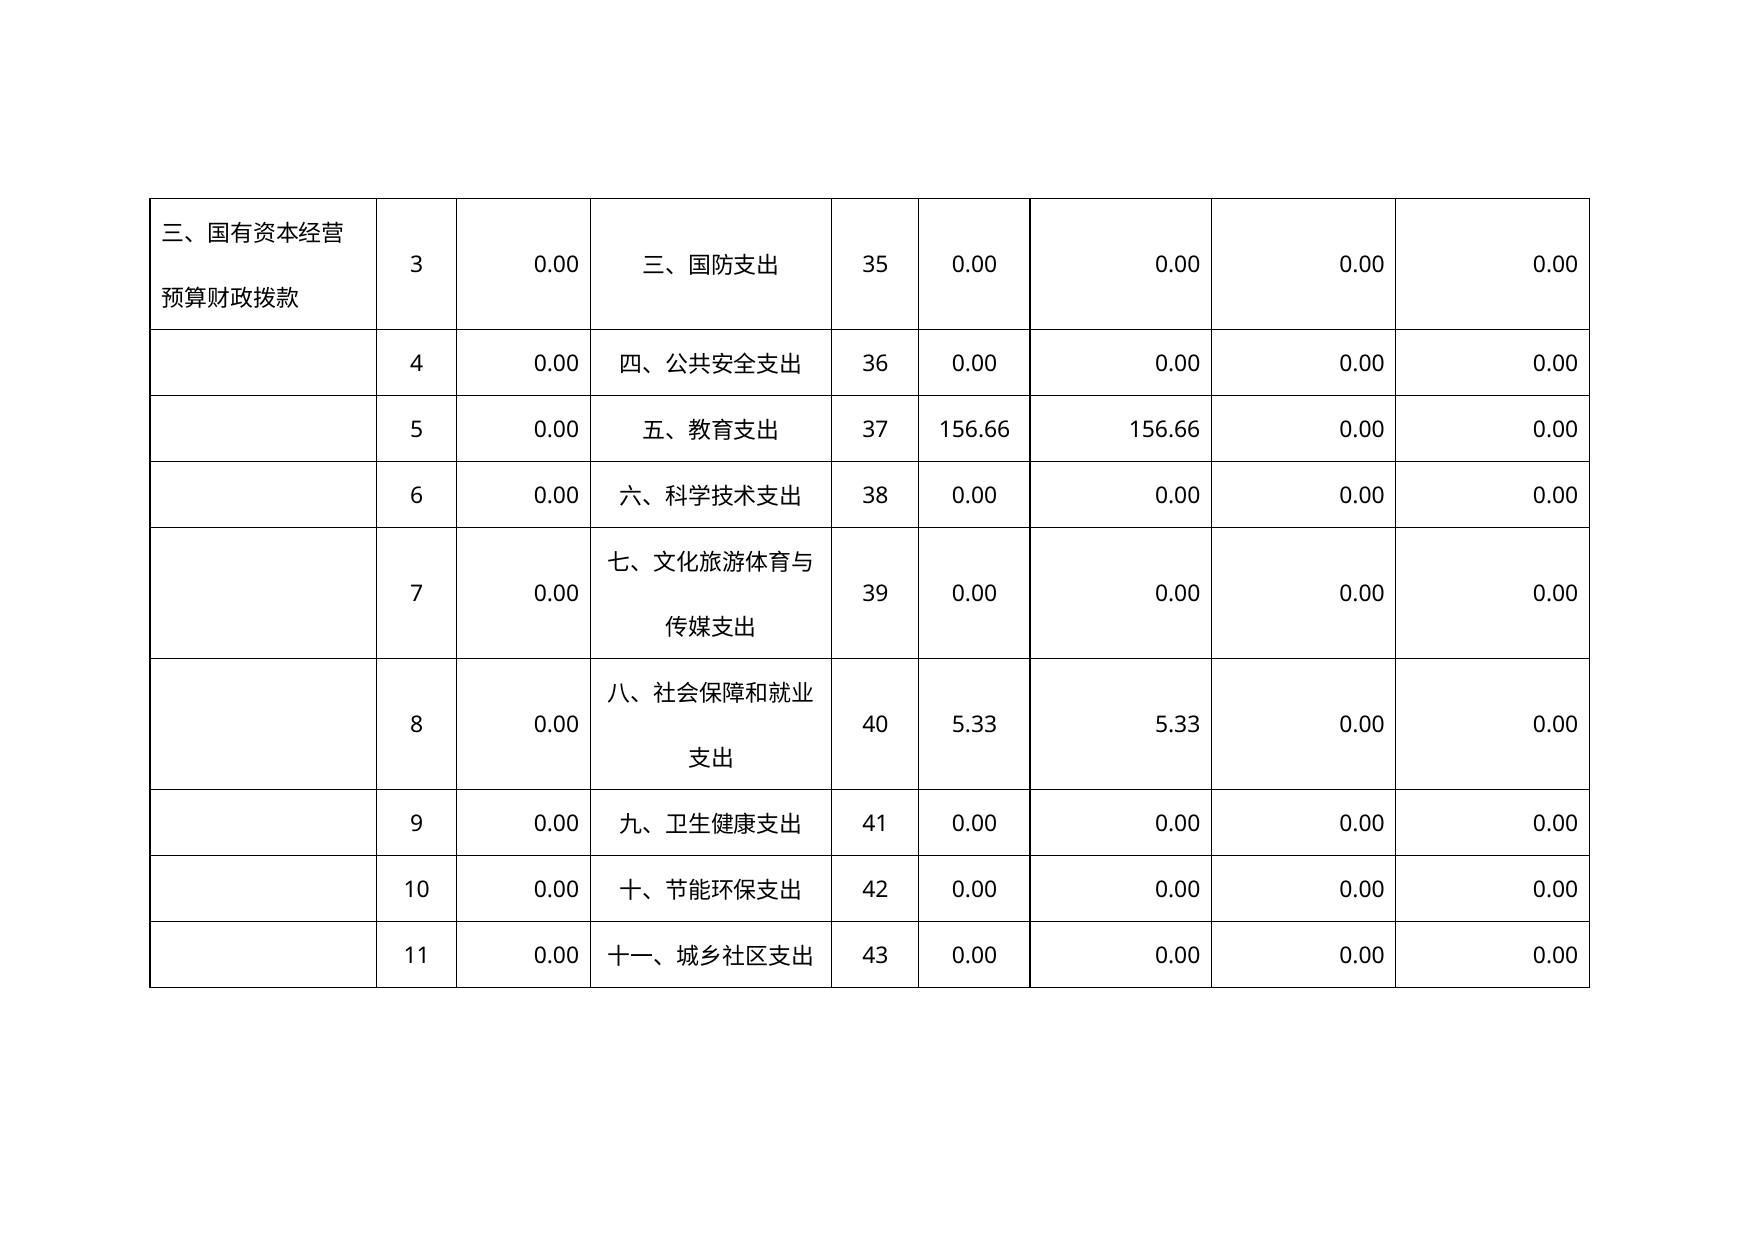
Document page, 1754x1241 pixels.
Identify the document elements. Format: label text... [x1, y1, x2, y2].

table_cell 0.00 [919, 462, 1029, 527]
table_cell 0.00 [1212, 790, 1395, 855]
table_cell 3 [377, 199, 456, 329]
table_cell 六、科学技术支出 [591, 462, 831, 527]
table_cell 0.00 [919, 528, 1029, 658]
table_cell 35 [832, 199, 918, 329]
table_cell 0.00 [457, 922, 590, 987]
table_cell 0.00 [1031, 330, 1211, 395]
table_cell 0.00 [1212, 462, 1395, 527]
table_cell 0.00 [1031, 856, 1211, 921]
table_cell 七、文化旅游体育与传媒支出 [591, 528, 831, 658]
table_cell 156.66 [1031, 396, 1211, 461]
table_cell 0.00 [1212, 922, 1395, 987]
table_cell 0.00 [1396, 659, 1589, 789]
table_cell 十一、城乡社区支出 [591, 922, 831, 987]
table_cell 三、国有资本经营预算财政拨款 [151, 199, 376, 329]
table_cell 41 [832, 790, 918, 855]
table_cell 十、节能环保支出 [591, 856, 831, 921]
table_cell 0.00 [457, 659, 590, 789]
table_cell 0.00 [1212, 659, 1395, 789]
table_cell 0.00 [457, 790, 590, 855]
table_cell [151, 659, 376, 789]
table_cell 5.33 [919, 659, 1029, 789]
table_cell 38 [832, 462, 918, 527]
table_cell [151, 856, 376, 921]
table_cell 0.00 [1396, 922, 1589, 987]
table_cell 0.00 [919, 330, 1029, 395]
table_cell 39 [832, 528, 918, 658]
table_cell 40 [832, 659, 918, 789]
table_cell 五、教育支出 [591, 396, 831, 461]
table_cell 0.00 [919, 199, 1029, 329]
table_cell 0.00 [1031, 199, 1211, 329]
table_cell 42 [832, 856, 918, 921]
table_cell 0.00 [1031, 922, 1211, 987]
table_cell 0.00 [1212, 528, 1395, 658]
table_cell 0.00 [457, 462, 590, 527]
table_cell 0.00 [919, 856, 1029, 921]
table_cell [151, 462, 376, 527]
table_cell 三、国防支出 [591, 199, 831, 329]
table_cell 0.00 [1396, 396, 1589, 461]
table_cell 0.00 [919, 922, 1029, 987]
table_cell 11 [377, 922, 456, 987]
table_cell 0.00 [1396, 790, 1589, 855]
table_cell [151, 396, 376, 461]
table_cell 四、公共安全支出 [591, 330, 831, 395]
table_cell [151, 922, 376, 987]
table_cell 0.00 [457, 330, 590, 395]
table_cell 九、卫生健康支出 [591, 790, 831, 855]
table_cell 6 [377, 462, 456, 527]
table_cell 0.00 [1031, 528, 1211, 658]
table_cell 0.00 [1031, 462, 1211, 527]
table_cell 7 [377, 528, 456, 658]
table_cell 9 [377, 790, 456, 855]
table_cell 0.00 [1396, 528, 1589, 658]
table_cell 36 [832, 330, 918, 395]
table_cell 0.00 [457, 396, 590, 461]
table_cell [151, 528, 376, 658]
table_cell 5 [377, 396, 456, 461]
table_cell 0.00 [1031, 790, 1211, 855]
table_cell 0.00 [1396, 856, 1589, 921]
table_cell 0.00 [1396, 330, 1589, 395]
table_cell 8 [377, 659, 456, 789]
table_cell 0.00 [1396, 462, 1589, 527]
table_cell 0.00 [919, 790, 1029, 855]
table_cell [151, 330, 376, 395]
table_cell 4 [377, 330, 456, 395]
table_cell 0.00 [1212, 396, 1395, 461]
table_cell 0.00 [1212, 330, 1395, 395]
table_cell 37 [832, 396, 918, 461]
table_cell 八、社会保障和就业支出 [591, 659, 831, 789]
table_cell 0.00 [1212, 856, 1395, 921]
table_cell 0.00 [1212, 199, 1395, 329]
table_cell 5.33 [1031, 659, 1211, 789]
table_cell 10 [377, 856, 456, 921]
table_cell 0.00 [457, 856, 590, 921]
table_cell 0.00 [457, 528, 590, 658]
table_cell 43 [832, 922, 918, 987]
table_cell 0.00 [457, 199, 590, 329]
table_cell [151, 790, 376, 855]
table_cell 0.00 [1396, 199, 1589, 329]
table_cell 156.66 [919, 396, 1029, 461]
